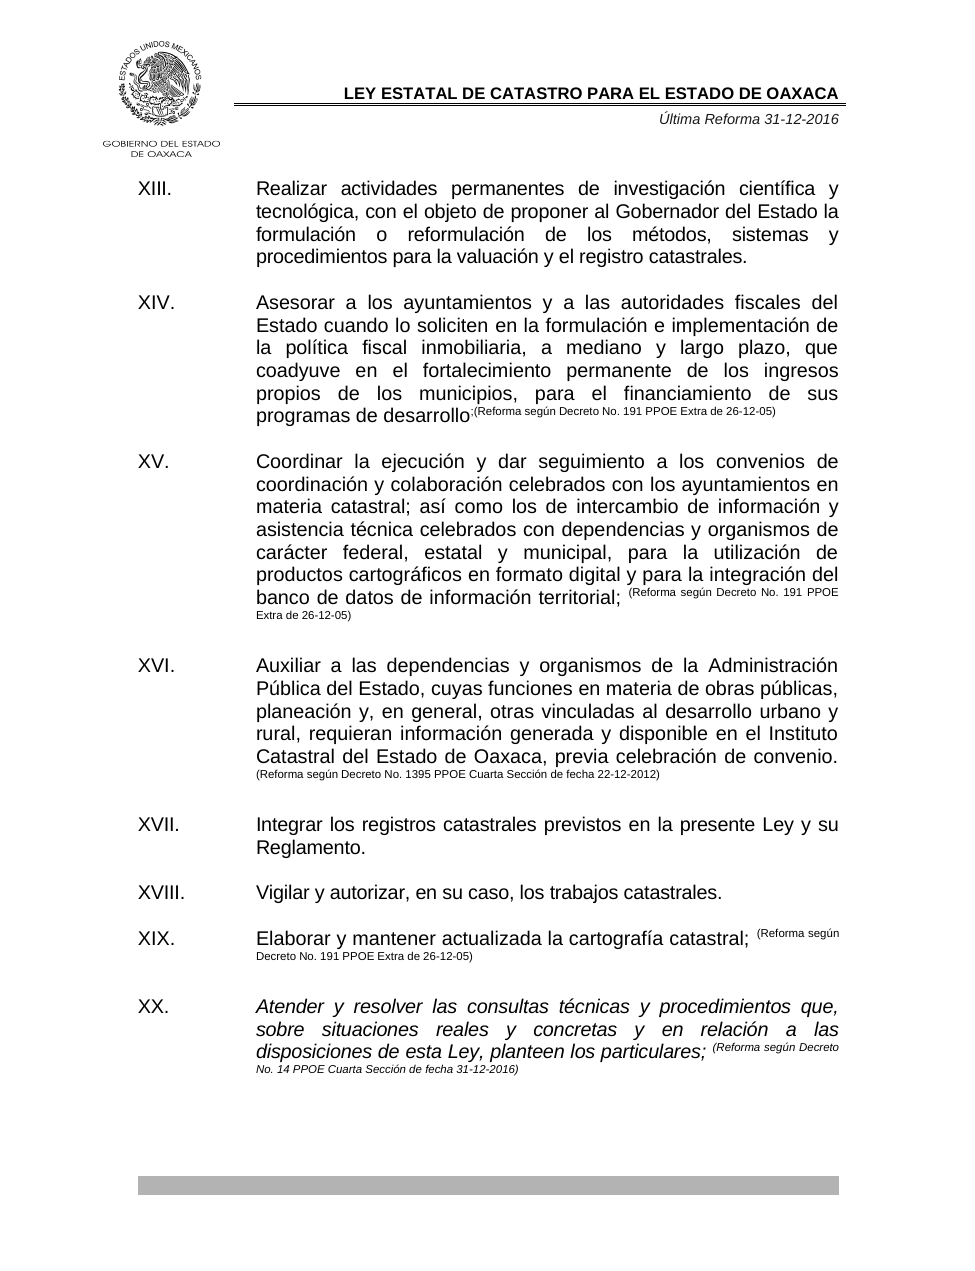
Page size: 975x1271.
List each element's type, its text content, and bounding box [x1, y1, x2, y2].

list Auxiliar a las dependencias y organismos de la Administración Pública del Estado, cuyas funciones en materia de obras públicas, planeación y, en general, otras vinculadas al desarrollo urbano y rural, requieran información generada y disponible en el Instituto Catastral del Estado de Oaxaca, previa celebración de convenio. (Reforma según Decreto No. 1395 PPOE Cuarta Sección de fecha 22-12-2012) [138, 654, 839, 790]
list Integrar los registros catastrales previstos en la presente Ley y su Reglamento. [138, 813, 839, 858]
list Vigilar y autorizar, en su caso, los trabajos catastrales. [138, 881, 839, 904]
list Asesorar a los ayuntamientos y a las autoridades fiscales del Estado cuando lo soliciten en la formulación e implementación de la política fiscal inmobiliaria, a mediano y largo plazo, que coadyuve en el fortalecimiento permanente de los ingresos propios de los municipios, para el financiamiento de sus programas de desarrollo;(Reforma según Decreto No. 191 PPOE Extra de 26-12-05) [138, 291, 839, 427]
list Atender y resolver las consultas técnicas y procedimientos que, sobre situaciones reales y concretas y en relación a las disposiciones de esta Ley, planteen los particulares; (Reforma según Decreto No. 14 PPOE Cuarta Sección de fecha 31-12-2016) [138, 995, 839, 1086]
list Coordinar la ejecución y dar seguimiento a los convenios de coordinación y colaboración celebrados con los ayuntamientos en materia catastral; así como los de intercambio de información y asistencia técnica celebrados con dependencias y organismos de carácter federal, estatal y municipal, para la utilización de productos cartográficos en formato digital y para la integración del banco de datos de información territorial; (Reforma según Decreto No. 191 PPOE Extra de 26-12-05) [138, 450, 839, 631]
list Elaborar y mantener actualizada la cartografía catastral; (Reforma según Decreto No. 191 PPOE Extra de 26-12-05) [138, 927, 839, 972]
list Realizar actividades permanentes de investigación científica y tecnológica, con el objeto de proponer al Gobernador del Estado la formulación o reformulación de los métodos, sistemas y procedimientos para la valuación y el registro catastrales. [138, 177, 839, 268]
picture [100, 38, 223, 160]
